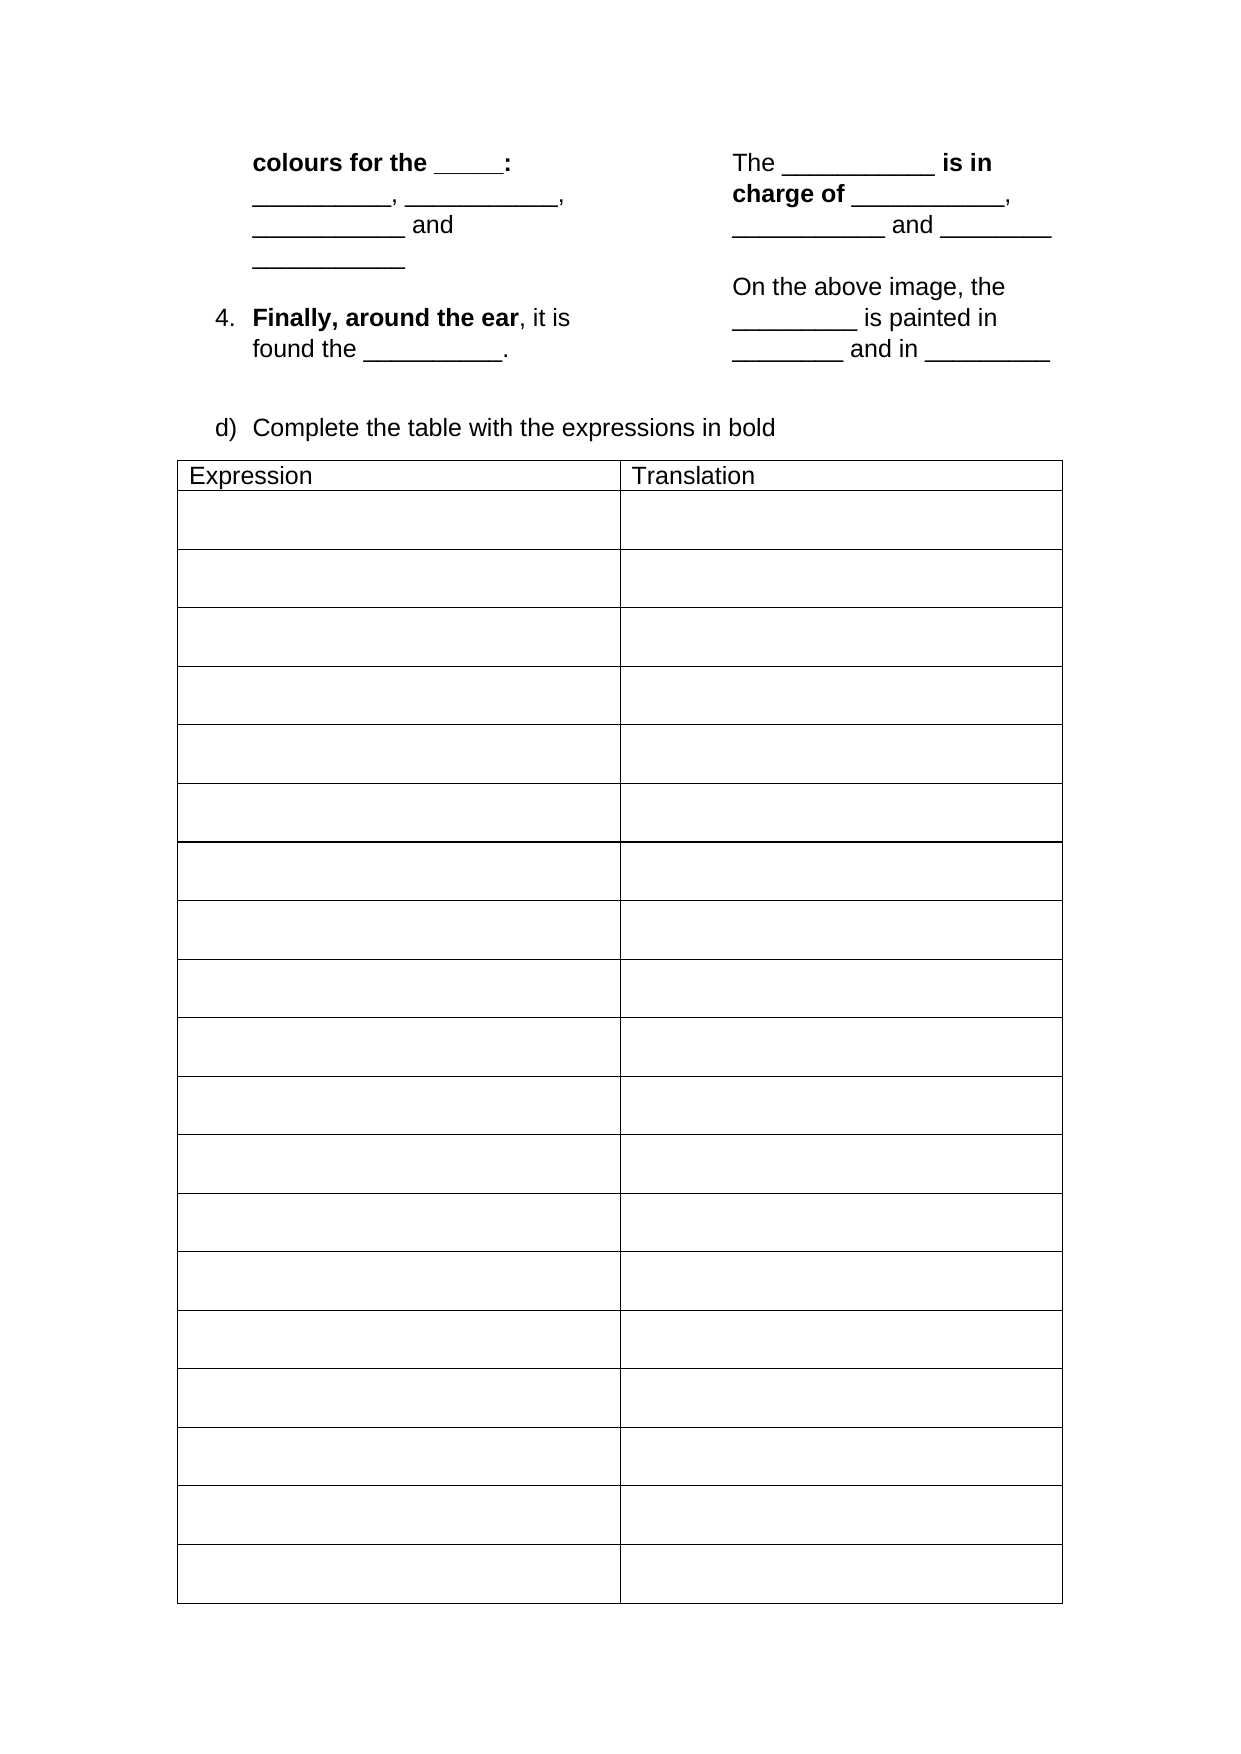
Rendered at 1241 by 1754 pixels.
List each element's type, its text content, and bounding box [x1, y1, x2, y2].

table_cell [178, 960, 620, 1017]
table_cell [621, 1369, 1062, 1427]
table_cell [621, 1252, 1062, 1310]
table_cell [178, 1252, 620, 1310]
list The ___________ is in charge of ___________, ___________ and ________ [732, 148, 1063, 238]
table_cell [178, 491, 620, 549]
list Finally, around the ear, it is found the __________. [215, 303, 583, 363]
table_cell [621, 1428, 1062, 1485]
table_cell [621, 1545, 1062, 1602]
list On the above image, the _________ is painted in ________ and in _________ [732, 272, 1063, 363]
table_cell [621, 1311, 1062, 1368]
table_header Expression [178, 461, 620, 490]
table_cell [178, 550, 620, 607]
table_cell [178, 1135, 620, 1193]
table_cell [621, 901, 1062, 958]
table_cell [621, 725, 1062, 783]
table_cell [621, 608, 1062, 666]
table_cell [621, 1486, 1062, 1544]
table_cell [621, 1018, 1062, 1076]
table_cell [621, 1194, 1062, 1251]
list On the above image, we can see that there are different colours for the _____: __________, ___________, ___________ and ___________ [252, 148, 583, 269]
table_cell [178, 725, 620, 783]
table_cell [178, 1428, 620, 1485]
table_cell [621, 1077, 1062, 1134]
table_cell [178, 784, 620, 841]
table_cell [178, 1018, 620, 1076]
table_cell [621, 960, 1062, 1017]
table_cell [621, 550, 1062, 607]
table_cell [178, 843, 620, 900]
table_cell [621, 784, 1062, 841]
table_cell [178, 1194, 620, 1251]
table_cell [178, 1486, 620, 1544]
table_cell [178, 1369, 620, 1427]
list Complete the table with the expressions in bold [215, 413, 1063, 441]
table_cell [621, 1135, 1062, 1193]
table_cell [178, 1077, 620, 1134]
table_cell [178, 1545, 620, 1602]
table_cell [178, 667, 620, 724]
table_cell [621, 491, 1062, 549]
table_cell [178, 901, 620, 958]
table_cell [621, 667, 1062, 724]
table_cell [178, 1311, 620, 1368]
table_header Translation [621, 461, 1062, 490]
table_cell [178, 608, 620, 666]
table_cell [621, 843, 1062, 900]
